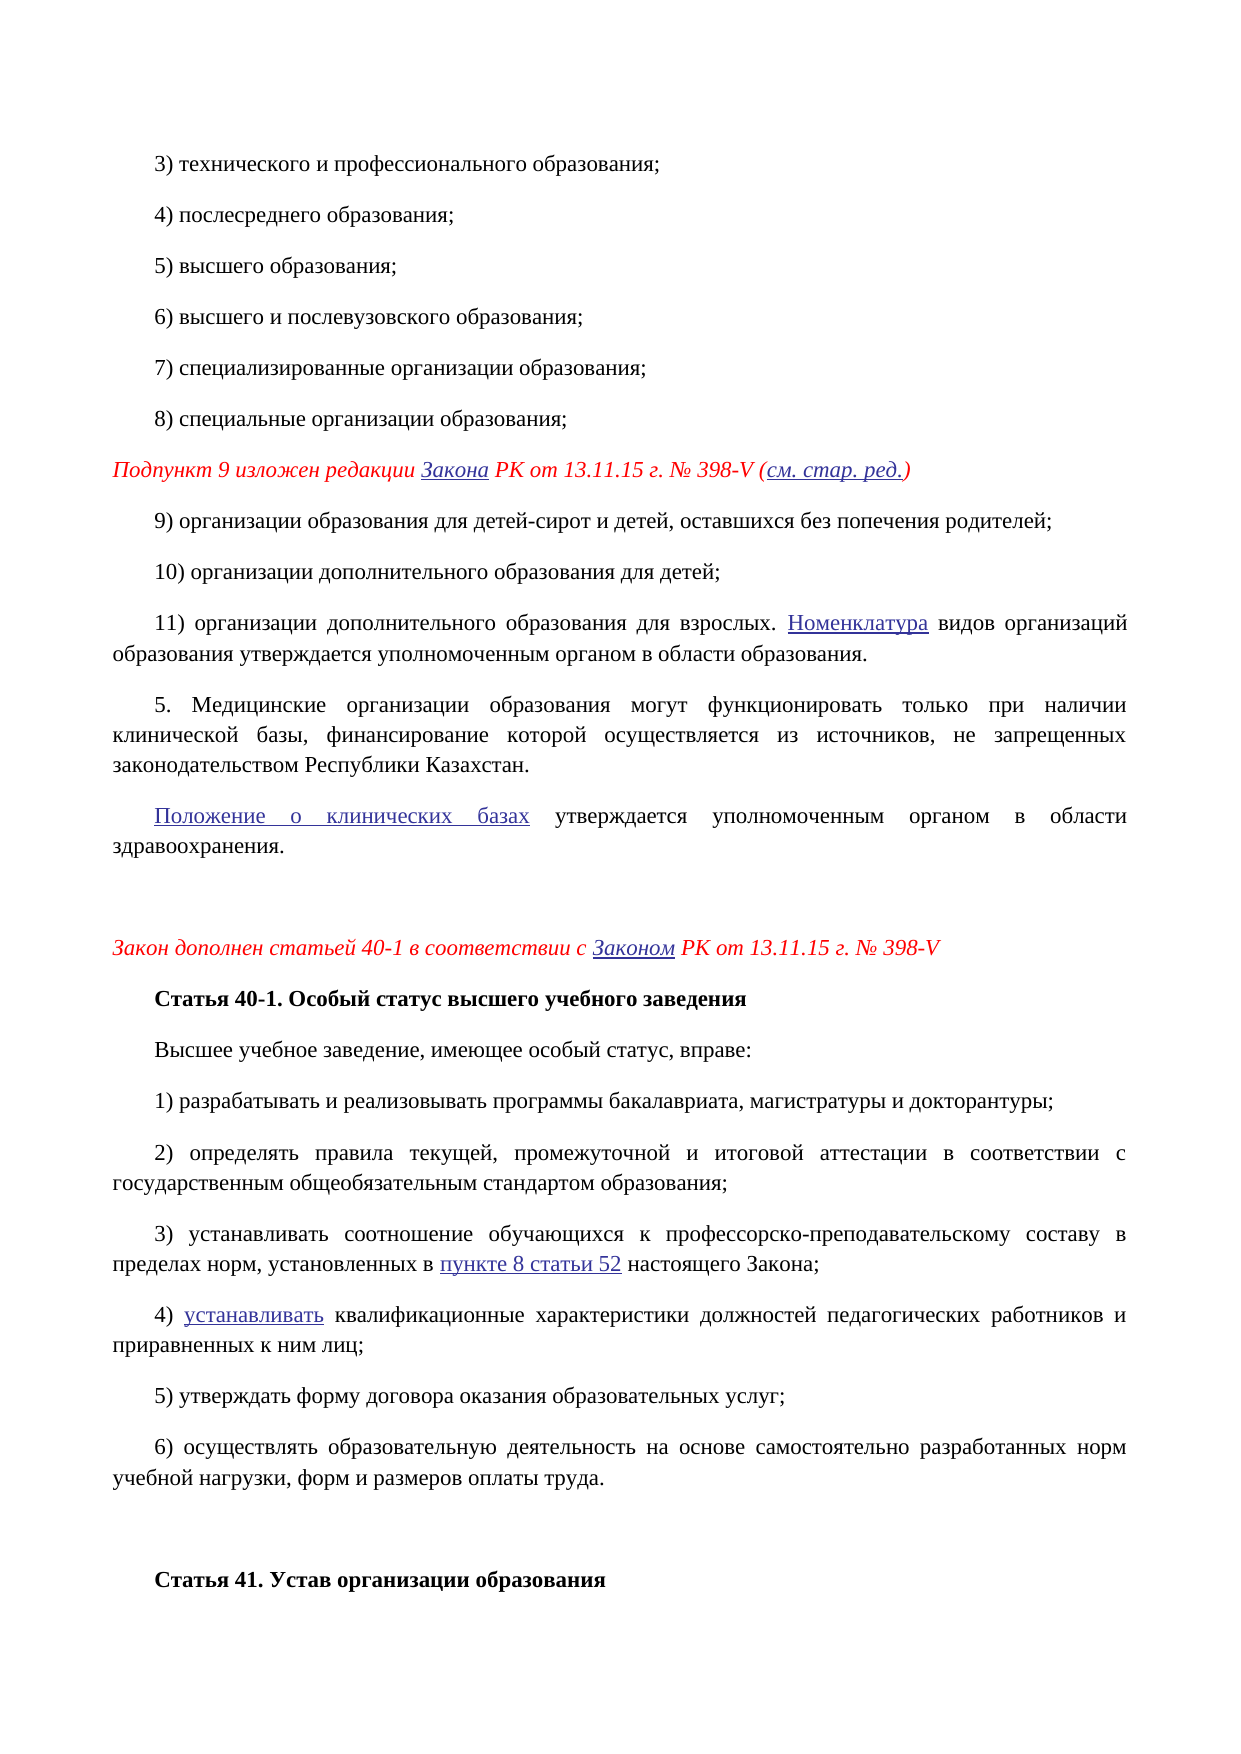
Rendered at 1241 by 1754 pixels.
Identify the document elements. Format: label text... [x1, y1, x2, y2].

text 10) организации дополнительного образования для детей; [112, 558, 1128, 585]
text 1) разрабатывать и реализовывать программы бакалавриата, магистратуры и докторантуры; [112, 1087, 1128, 1114]
text 9) организации образования для детей-сирот и детей, оставшихся без попечения родителей; [112, 507, 1128, 534]
text 6) высшего и послевузовского образования; [112, 303, 1128, 329]
text Закон дополнен статьей 40-1 в соответствии с Законом РК от 13.11.15 г. № 398-V [112, 934, 1128, 961]
text Статья 40-1. Особый статус высшего учебного заведения [154, 985, 1128, 1012]
text 7) специализированные организации образования; [112, 354, 1128, 381]
text 4) послесреднего образования; [112, 201, 1128, 227]
text Статья 41. Устав организации образования [112, 1566, 1128, 1592]
text 2) определять правила текущей, промежуточной и итоговой аттестации в соответствии с государственным общеобязательным стандартом образования; [112, 1138, 1128, 1195]
text 6) осуществлять образовательную деятельность на основе самостоятельно разработанных норм учебной нагрузки, форм и размеров оплаты труда. [112, 1433, 1128, 1490]
text 5) утверждать форму договора оказания образовательных услуг; [112, 1382, 1128, 1409]
text 5. Медицинские организации образования могут функционировать только при наличии клинической базы, финансирование которой осуществляется из источников, не запрещенных законодательством Республики Казахстан. [112, 691, 1128, 777]
text 3) технического и профессионального образования; [112, 150, 1128, 176]
text 11) организации дополнительного образования для взрослых. Номенклатура видов организаций образования утверждается уполномоченным органом в области образования. [112, 609, 1128, 666]
text Положение о клинических базах утверждается уполномоченным органом в области здравоохранения. [112, 802, 1128, 859]
text 8) специальные организации образования; [112, 405, 1128, 432]
text 4) устанавливать квалификационные характеристики должностей педагогических работников и приравненных к ним лиц; [112, 1301, 1128, 1358]
text Высшее учебное заведение, имеющее особый статус, вправе: [112, 1036, 1128, 1063]
text 5) высшего образования; [112, 252, 1128, 278]
text Подпункт 9 изложен редакции Закона РК от 13.11.15 г. № 398-V (см. стар. ред.) [112, 456, 1128, 483]
text 3) устанавливать соотношение обучающихся к профессорско-преподавательскому составу в пределах норм, установленных в пункте 8 статьи 52 настоящего Закона; [112, 1220, 1128, 1276]
